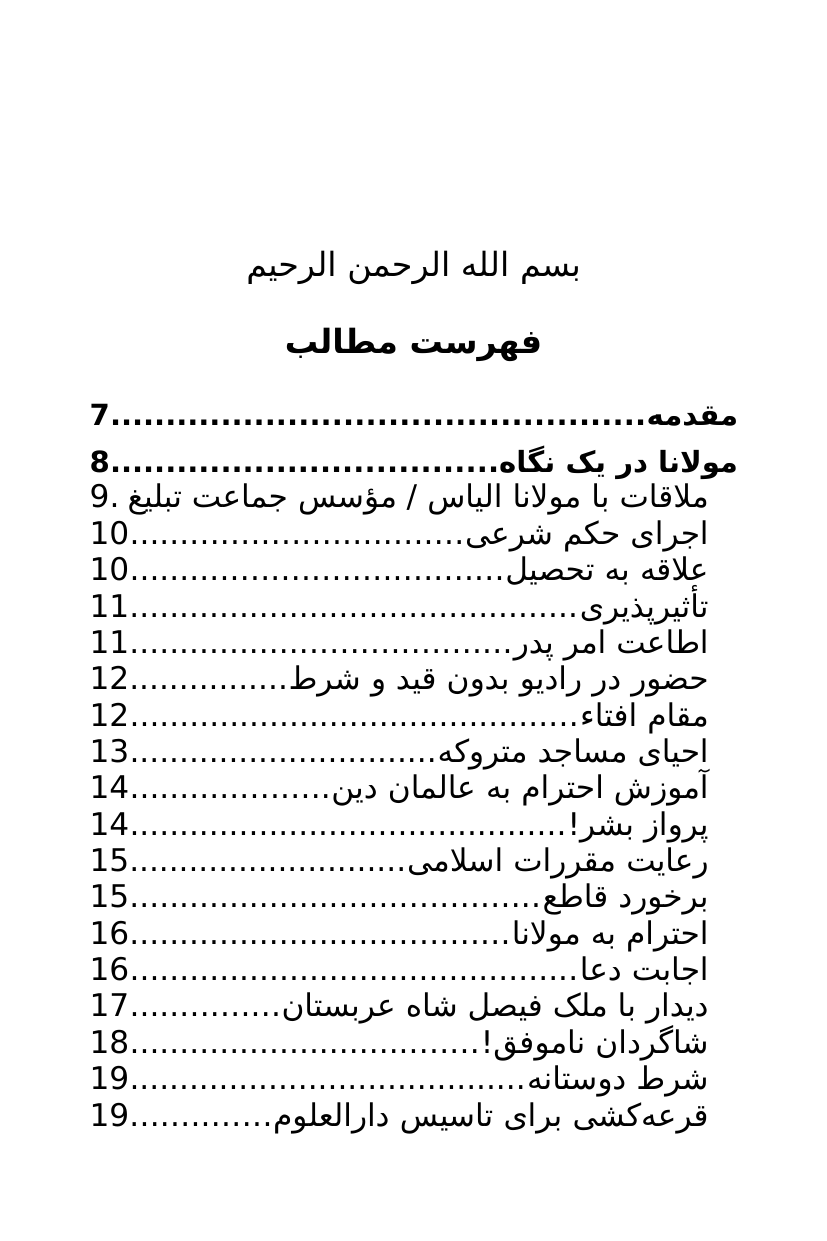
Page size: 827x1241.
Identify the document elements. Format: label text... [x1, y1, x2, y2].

text احترام به مولانا 16 [89, 915, 708, 951]
text شرط دوستانه 19 [89, 1061, 708, 1097]
text برخورد قاطع 15 [89, 879, 708, 915]
text اطاعت امر پدر 11 [89, 624, 708, 661]
text ملاقات با مولانا الیاس / مؤسس جماعت تبلیغ 9 [89, 479, 708, 515]
text علاقه به تحصیل 10 [89, 552, 708, 588]
text پرواز بشر! 14 [89, 806, 708, 842]
text حضور در رادیو بدون قید و شرط 12 [89, 661, 708, 697]
text دیدار با ملک فیصل شاه عربستان 17 [89, 988, 708, 1024]
text مولانا در یک نگاه 8 [89, 445, 738, 479]
text اجرای حکم شرعی 10 [89, 515, 708, 552]
text آموزش احترام به عالمان دین 14 [89, 770, 708, 806]
text مقدمه 7 [89, 398, 738, 432]
text قرعه‌کشی برای تاسیس دارالعلوم 19 [89, 1097, 708, 1133]
text فهرست مطالب [89, 322, 738, 361]
text بسم الله الرحمن الرحیم [89, 246, 738, 284]
text مقام افتاء 12 [89, 697, 708, 733]
text تأثیرپذیری 11 [89, 588, 708, 624]
text اجابت دعا 16 [89, 951, 708, 988]
text شاگردان ناموفق! 18 [89, 1024, 708, 1061]
text احیای مساجد متروکه 13 [89, 733, 708, 770]
text رعایت مقررات اسلامی 15 [89, 842, 708, 879]
